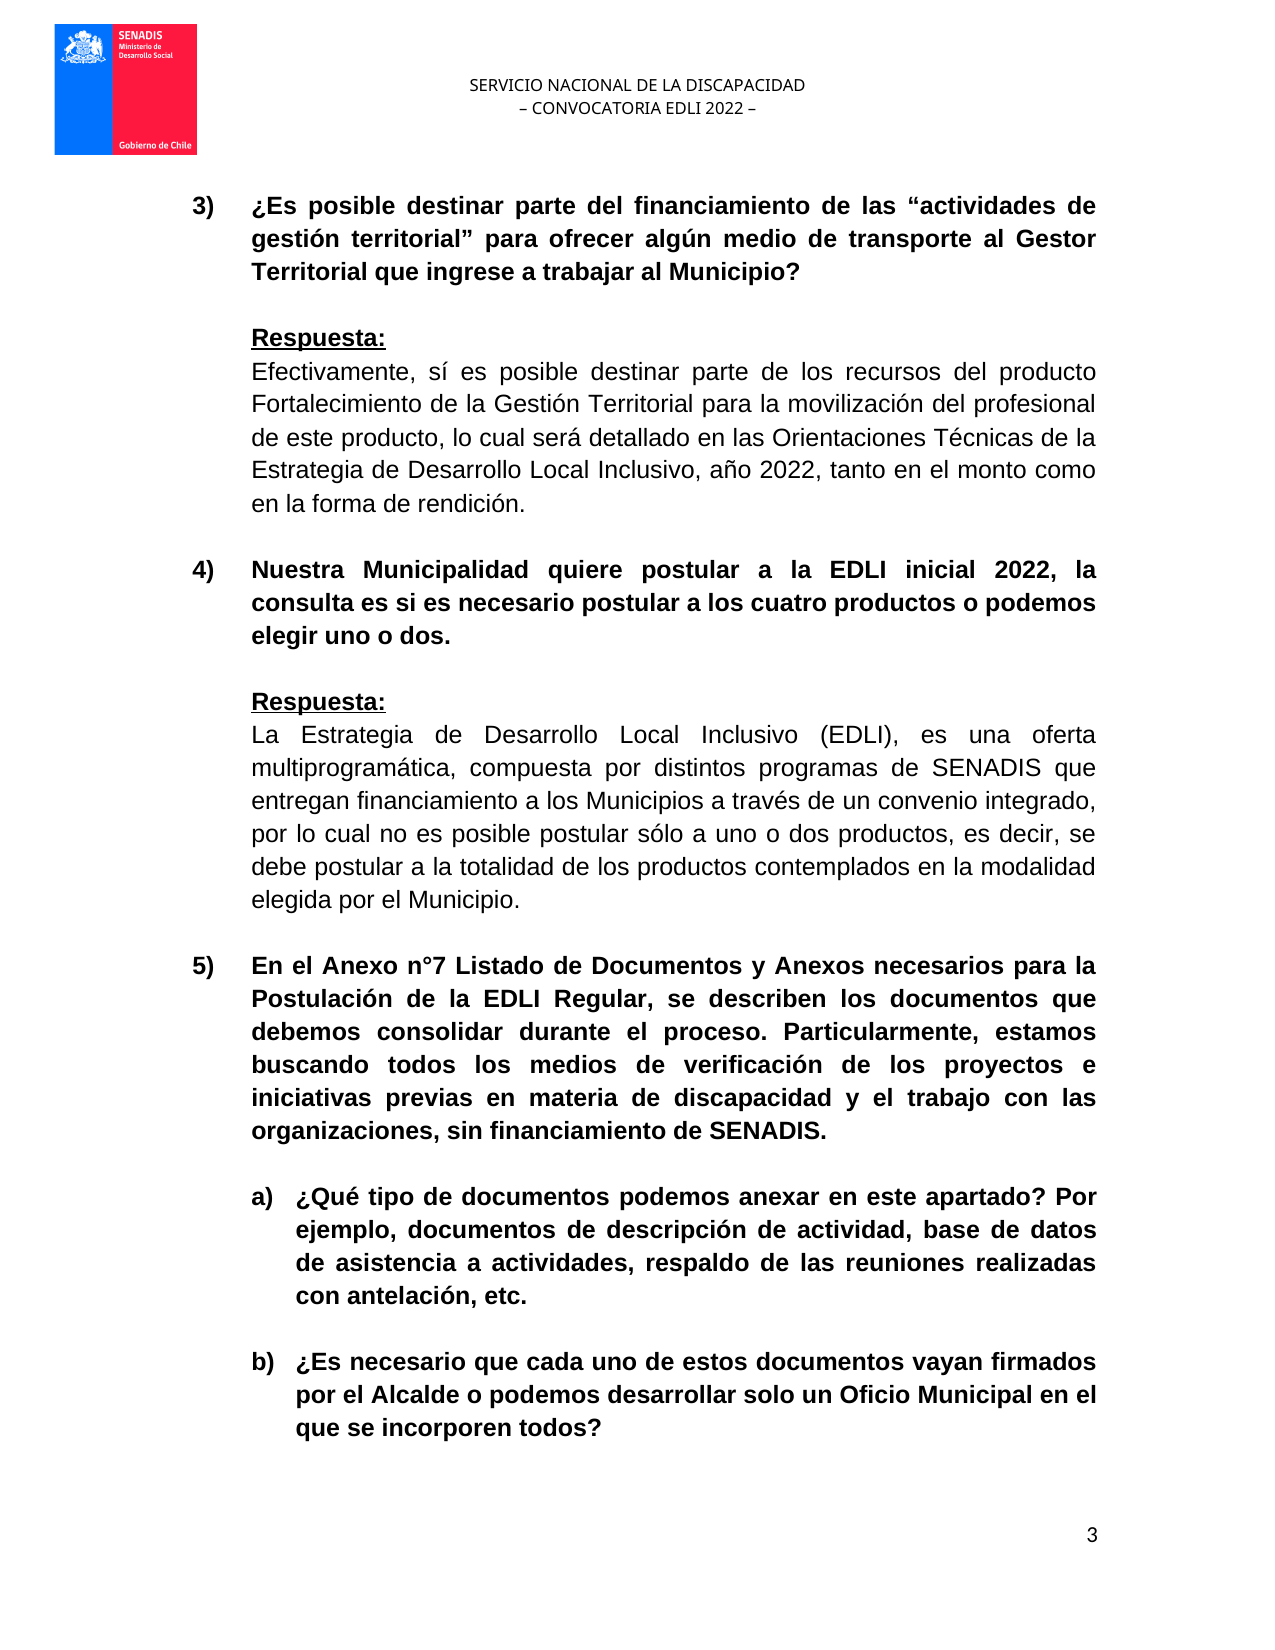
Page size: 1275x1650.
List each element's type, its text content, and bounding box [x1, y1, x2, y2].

list La Estrategia de Desarrollo Local Inclusivo (EDLI), es una oferta multiprogramática, compuesta por distintos programas de SENADIS que entregan financiamiento a los Municipios a través de un convenio integrado, por lo cual no es posible postular sólo a uno o dos productos, es decir, se debe postular a la totalidad de los productos contemplados en la modalidad elegida por el Municipio. [251, 720, 1098, 913]
list Nuestra Municipalidad quiere postular a la EDLI inicial 2022, la consulta es si es necesario postular a los cuatro productos o podemos elegir uno o dos. [192, 554, 1098, 649]
list ¿Qué tipo de documentos podemos anexar en este apartado? Por ejemplo, documentos de descripción de actividad, base de datos de asistencia a actividades, respaldo de las reuniones realizadas con antelación, etc. [251, 1182, 1098, 1310]
picture [54, 24, 197, 155]
list En el Anexo n°7 Listado de Documentos y Anexos necesarios para la Postulación de la EDLI Regular, se describen los documentos que debemos consolidar durante el proceso. Particularmente, estamos buscando todos los medios de verificación de los proyectos e iniciativas previas en materia de discapacidad y el trabajo con las organizaciones, sin financiamiento de SENADIS. [192, 951, 1098, 1145]
list Respuesta: [251, 687, 1098, 715]
list Respuesta: [251, 323, 1098, 352]
list ¿Es posible destinar parte del financiamiento de las “actividades de gestión territorial” para ofrecer algún medio de transporte al Gestor Territorial que ingrese a trabajar al Municipio? [192, 191, 1098, 286]
list Efectivamente, sí es posible destinar parte de los recursos del producto Fortalecimiento de la Gestión Territorial para la movilización del profesional de este producto, lo cual será detallado en las Orientaciones Técnicas de la Estrategia de Desarrollo Local Inclusivo, año 2022, tanto en el monto como en la forma de rendición. [251, 356, 1098, 517]
list ¿Es necesario que cada uno de estos documentos vayan firmados por el Alcalde o podemos desarrollar solo un Oficio Municipal en el que se incorporen todos? [251, 1347, 1098, 1442]
